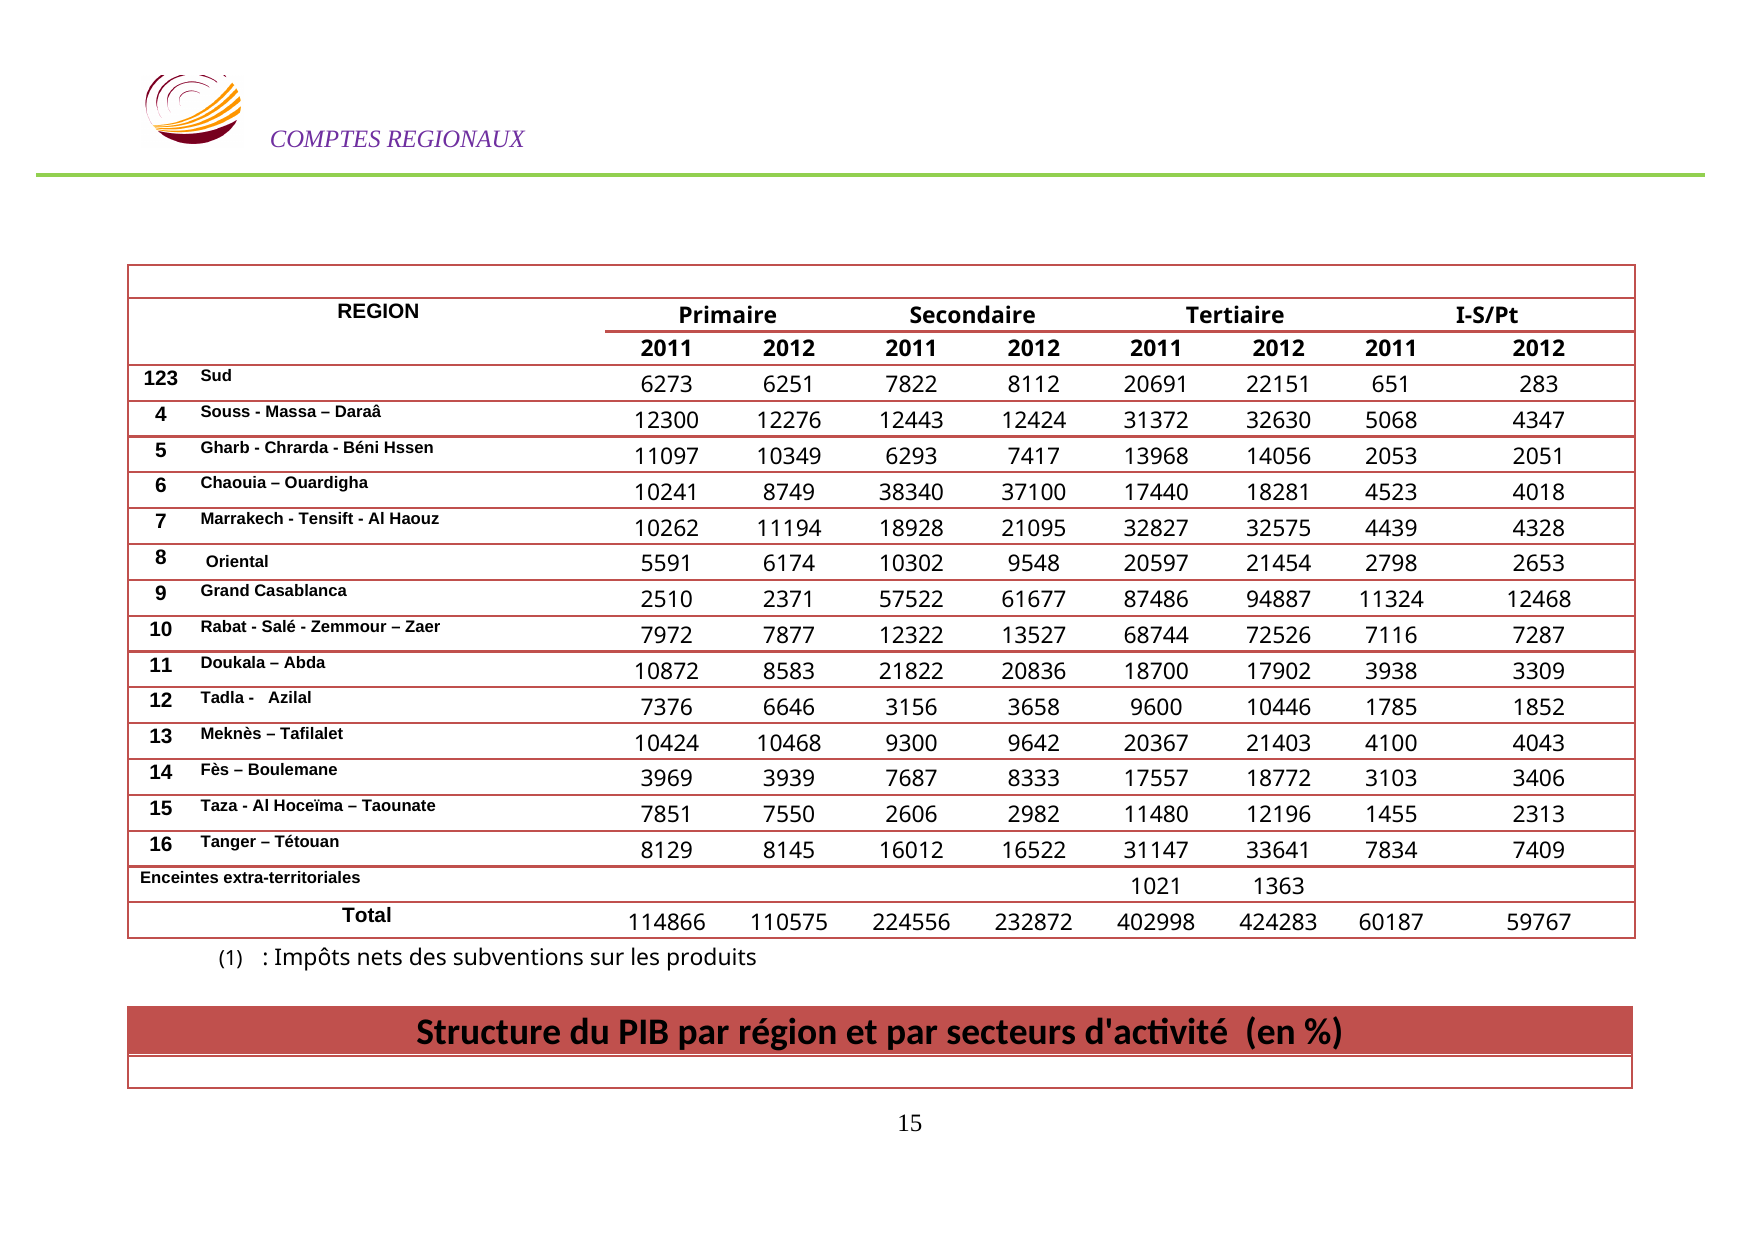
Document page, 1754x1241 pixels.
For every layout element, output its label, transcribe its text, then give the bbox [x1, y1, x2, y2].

table_cell 11194 [728, 509, 850, 543]
table_cell 2798 [1340, 545, 1443, 579]
table_cell 33641 [1217, 832, 1339, 865]
table_cell 7 [129, 509, 193, 543]
table_cell 7851 [605, 796, 728, 829]
table_cell 4523 [1340, 473, 1443, 507]
table_cell 10262 [605, 509, 728, 543]
table_cell Grand Casablanca [193, 581, 605, 614]
table_cell [728, 266, 850, 297]
table_cell 12424 [973, 402, 1095, 435]
table_cell Fès – Boulemane [193, 760, 605, 794]
table_cell Tertiaire [1095, 299, 1339, 330]
table_cell 9600 [1095, 688, 1217, 722]
table_cell [213, 1057, 754, 1087]
table_cell [1340, 868, 1443, 901]
table_cell 7877 [728, 617, 850, 650]
table_cell 7687 [850, 760, 972, 794]
table_cell 7550 [728, 796, 850, 829]
table_cell 2012 [1443, 333, 1634, 364]
table_cell 7116 [1340, 617, 1443, 650]
table_cell Secondaire [850, 299, 1095, 330]
table_cell 32575 [1217, 509, 1339, 543]
table_cell 651 [1340, 366, 1443, 399]
table_cell 32827 [1095, 509, 1217, 543]
table_cell 6174 [728, 545, 850, 579]
table_cell 402998 [1095, 903, 1217, 937]
table_cell 8333 [973, 760, 1095, 794]
table_cell 4 [129, 402, 193, 435]
table_cell 232872 [973, 903, 1095, 937]
table_cell 59767 [1443, 903, 1634, 937]
table_cell 2313 [1443, 796, 1634, 829]
table_cell 16522 [973, 832, 1095, 865]
table_cell 22151 [1217, 366, 1339, 399]
table_cell 13968 [1095, 438, 1217, 471]
table_cell 4018 [1443, 473, 1634, 507]
table_cell 114866 [605, 903, 728, 937]
table_cell 4100 [1340, 724, 1443, 758]
table_cell 13527 [973, 617, 1095, 650]
table_cell [754, 1057, 863, 1087]
table_cell Total [129, 903, 605, 937]
table_cell 12196 [1217, 796, 1339, 829]
table_cell 15 [129, 796, 193, 829]
table_cell 8112 [973, 366, 1095, 399]
table_cell 9548 [973, 545, 1095, 579]
table_cell 10302 [850, 545, 972, 579]
table_cell 7376 [605, 688, 728, 722]
table_cell 6273 [605, 366, 728, 399]
table_cell Souss - Massa – Daraâ [193, 402, 605, 435]
table_cell 16012 [850, 832, 972, 865]
table_cell 21822 [850, 653, 972, 686]
table_cell Sud [193, 366, 605, 399]
table_cell 4347 [1443, 402, 1634, 435]
table_cell 8583 [728, 653, 850, 686]
table_cell REGION [129, 299, 605, 364]
table_cell 10446 [1217, 688, 1339, 722]
table_cell 3103 [1340, 760, 1443, 794]
table_cell 10241 [605, 473, 728, 507]
table_cell 37100 [973, 473, 1095, 507]
table_cell 3938 [1340, 653, 1443, 686]
table_cell 8749 [728, 473, 850, 507]
table_cell 18772 [1217, 760, 1339, 794]
table_cell 3969 [605, 760, 728, 794]
table_cell 17557 [1095, 760, 1217, 794]
table_cell 2051 [1443, 438, 1634, 471]
table_cell 9 [129, 581, 193, 614]
table_cell 7822 [850, 366, 972, 399]
table_cell 21095 [973, 509, 1095, 543]
table_cell [1303, 1057, 1412, 1087]
table_cell 12443 [850, 402, 972, 435]
table_cell 12300 [605, 402, 728, 435]
table_cell 17902 [1217, 653, 1339, 686]
table_cell 11480 [1095, 796, 1217, 829]
table_cell [129, 266, 193, 297]
table_cell 20597 [1095, 545, 1217, 579]
list : Impôts nets des subventions sur les produits [219, 939, 1689, 972]
table_cell 4439 [1340, 509, 1443, 543]
table_cell 2011 [1095, 333, 1217, 364]
table_cell 1455 [1340, 796, 1443, 829]
table_cell Chaouia – Ouardigha [193, 473, 605, 507]
table_cell 4043 [1443, 724, 1634, 758]
table_cell 3658 [973, 688, 1095, 722]
table_cell 3406 [1443, 760, 1634, 794]
table_cell 424283 [1217, 903, 1339, 937]
table_cell [1443, 868, 1634, 901]
table_cell Taza - Al Hoceïma – Taounate [193, 796, 605, 829]
table_cell [1217, 266, 1339, 297]
table_cell 31372 [1095, 402, 1217, 435]
table_cell 8145 [728, 832, 850, 865]
table_cell 87486 [1095, 581, 1217, 614]
table_cell 7972 [605, 617, 728, 650]
table_cell 94887 [1217, 581, 1339, 614]
table_cell [973, 266, 1095, 297]
table_cell 18700 [1095, 653, 1217, 686]
table_cell [1522, 1057, 1631, 1087]
table_cell 21403 [1217, 724, 1339, 758]
table_cell 1021 [1095, 868, 1217, 901]
table_cell Rabat - Salé - Zemmour – Zaer [193, 617, 605, 650]
table_cell [864, 1057, 973, 1087]
table_cell 9642 [973, 724, 1095, 758]
table_cell 7409 [1443, 832, 1634, 865]
table_cell 10424 [605, 724, 728, 758]
table_cell 3156 [850, 688, 972, 722]
table_cell [973, 868, 1095, 901]
table_cell I-S/Pt [1340, 299, 1634, 330]
table_cell Gharb - Chrarda - Béni Hssen [193, 438, 605, 471]
table_cell 2053 [1340, 438, 1443, 471]
table_cell 10872 [605, 653, 728, 686]
table_cell 283 [1443, 366, 1634, 399]
table_cell 6 [129, 473, 193, 507]
table_cell 18281 [1217, 473, 1339, 507]
table_cell 224556 [850, 903, 972, 937]
table_cell 2011 [605, 333, 728, 364]
table_cell [605, 868, 728, 901]
table_cell 2012 [1217, 333, 1339, 364]
table_cell 6646 [728, 688, 850, 722]
table_cell 21454 [1217, 545, 1339, 579]
table_cell [1083, 1057, 1193, 1087]
table_cell 14056 [1217, 438, 1339, 471]
table_cell 2012 [728, 333, 850, 364]
table_cell Doukala – Abda [193, 653, 605, 686]
table_cell 110575 [728, 903, 850, 937]
table_cell 10 [129, 617, 193, 650]
table_cell [973, 1057, 1083, 1087]
table_cell 7287 [1443, 617, 1634, 650]
table_cell 2012 [973, 333, 1095, 364]
table_cell [1095, 266, 1217, 297]
table_cell 60187 [1340, 903, 1443, 937]
table_cell [850, 266, 972, 297]
table_cell Tanger – Tétouan [193, 832, 605, 865]
table_cell 20836 [973, 653, 1095, 686]
table_cell 1852 [1443, 688, 1634, 722]
table_cell 72526 [1217, 617, 1339, 650]
table_cell 12468 [1443, 581, 1634, 614]
table_cell [728, 868, 850, 901]
table_cell Primaire [605, 299, 850, 330]
table_cell 2606 [850, 796, 972, 829]
table_cell [1340, 266, 1443, 297]
table_cell 61677 [973, 581, 1095, 614]
table_cell 2653 [1443, 545, 1634, 579]
table_cell 8 [129, 545, 193, 579]
table_cell 2982 [973, 796, 1095, 829]
table_cell 7834 [1340, 832, 1443, 865]
table_cell [193, 266, 605, 297]
table_cell 2510 [605, 581, 728, 614]
table_cell 14 [129, 760, 193, 794]
table_cell 31147 [1095, 832, 1217, 865]
table_cell 3939 [728, 760, 850, 794]
table_cell 5068 [1340, 402, 1443, 435]
table_cell 18928 [850, 509, 972, 543]
table_cell 11097 [605, 438, 728, 471]
table_cell 12 [129, 688, 193, 722]
table_cell 2371 [728, 581, 850, 614]
table_cell 6251 [728, 366, 850, 399]
table_cell 16 [129, 832, 193, 865]
table_cell [1443, 266, 1634, 297]
table_cell [850, 868, 972, 901]
table_cell [1193, 1057, 1303, 1087]
table_cell 1363 [1217, 868, 1339, 901]
table_cell Meknès – Tafilalet [193, 724, 605, 758]
table_cell 123 [129, 366, 193, 399]
table_cell [605, 266, 728, 297]
table_cell 2011 [850, 333, 972, 364]
table_cell 68744 [1095, 617, 1217, 650]
table_cell 38340 [850, 473, 972, 507]
table_cell Marrakech - Tensift - Al Haouz [193, 509, 605, 543]
table_cell 57522 [850, 581, 972, 614]
table_cell 5591 [605, 545, 728, 579]
table_cell 9300 [850, 724, 972, 758]
table_cell 7417 [973, 438, 1095, 471]
table_header Structure du PIB par région et par secteurs d'activité (en %) [129, 1008, 1631, 1054]
table_cell 4328 [1443, 509, 1634, 543]
table_cell Tadla - Azilal [193, 688, 605, 722]
table_cell 12276 [728, 402, 850, 435]
table_cell 17440 [1095, 473, 1217, 507]
table_cell 11324 [1340, 581, 1443, 614]
table_cell 20367 [1095, 724, 1217, 758]
table_cell 32630 [1217, 402, 1339, 435]
table_cell 1785 [1340, 688, 1443, 722]
table_cell 10468 [728, 724, 850, 758]
table_cell 6293 [850, 438, 972, 471]
table_cell [129, 1057, 213, 1087]
table_cell 5 [129, 438, 193, 471]
table_cell 12322 [850, 617, 972, 650]
table_cell Enceintes extra-territoriales [129, 868, 605, 901]
table_cell Oriental [193, 545, 605, 579]
table_cell 11 [129, 653, 193, 686]
table_cell 2011 [1340, 333, 1443, 364]
picture [141, 75, 244, 148]
table_cell [1413, 1057, 1522, 1087]
table_cell 3309 [1443, 653, 1634, 686]
table_cell 13 [129, 724, 193, 758]
table_cell 10349 [728, 438, 850, 471]
table_cell 20691 [1095, 366, 1217, 399]
table_cell 8129 [605, 832, 728, 865]
